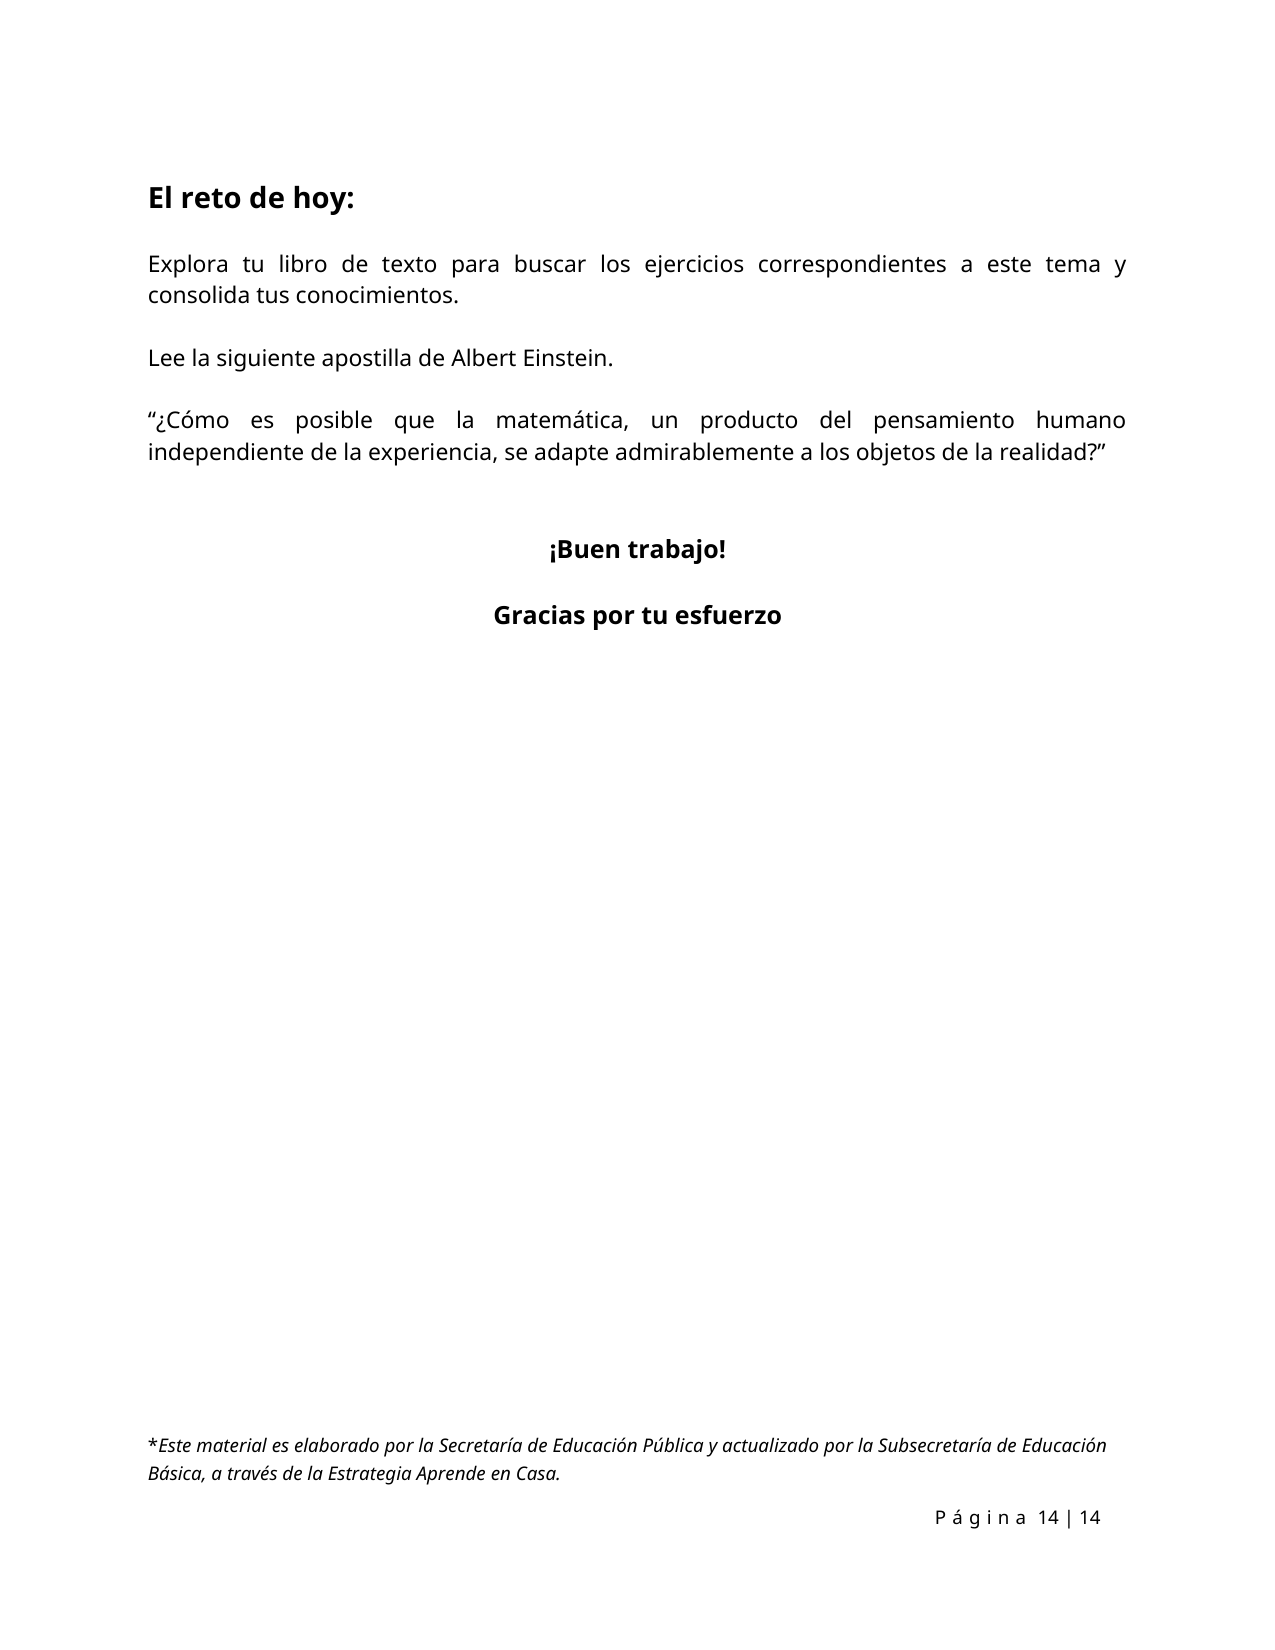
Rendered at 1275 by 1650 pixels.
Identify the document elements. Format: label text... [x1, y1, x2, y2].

text “¿Cómo es posible que la matemática, un producto del pensamiento humano independiente de la experiencia, se adapte admirablemente a los objetos de la realidad?” [148, 404, 1127, 467]
text Gracias por tu esfuerzo [148, 597, 1127, 632]
text Lee la siguiente apostilla de Albert Einstein. [148, 342, 1127, 373]
text Explora tu libro de texto para buscar los ejercicios correspondientes a este tema y consolida tus conocimientos. [148, 248, 1127, 311]
text El reto de hoy: [148, 177, 1127, 217]
text ¡Buen trabajo! [148, 532, 1127, 566]
